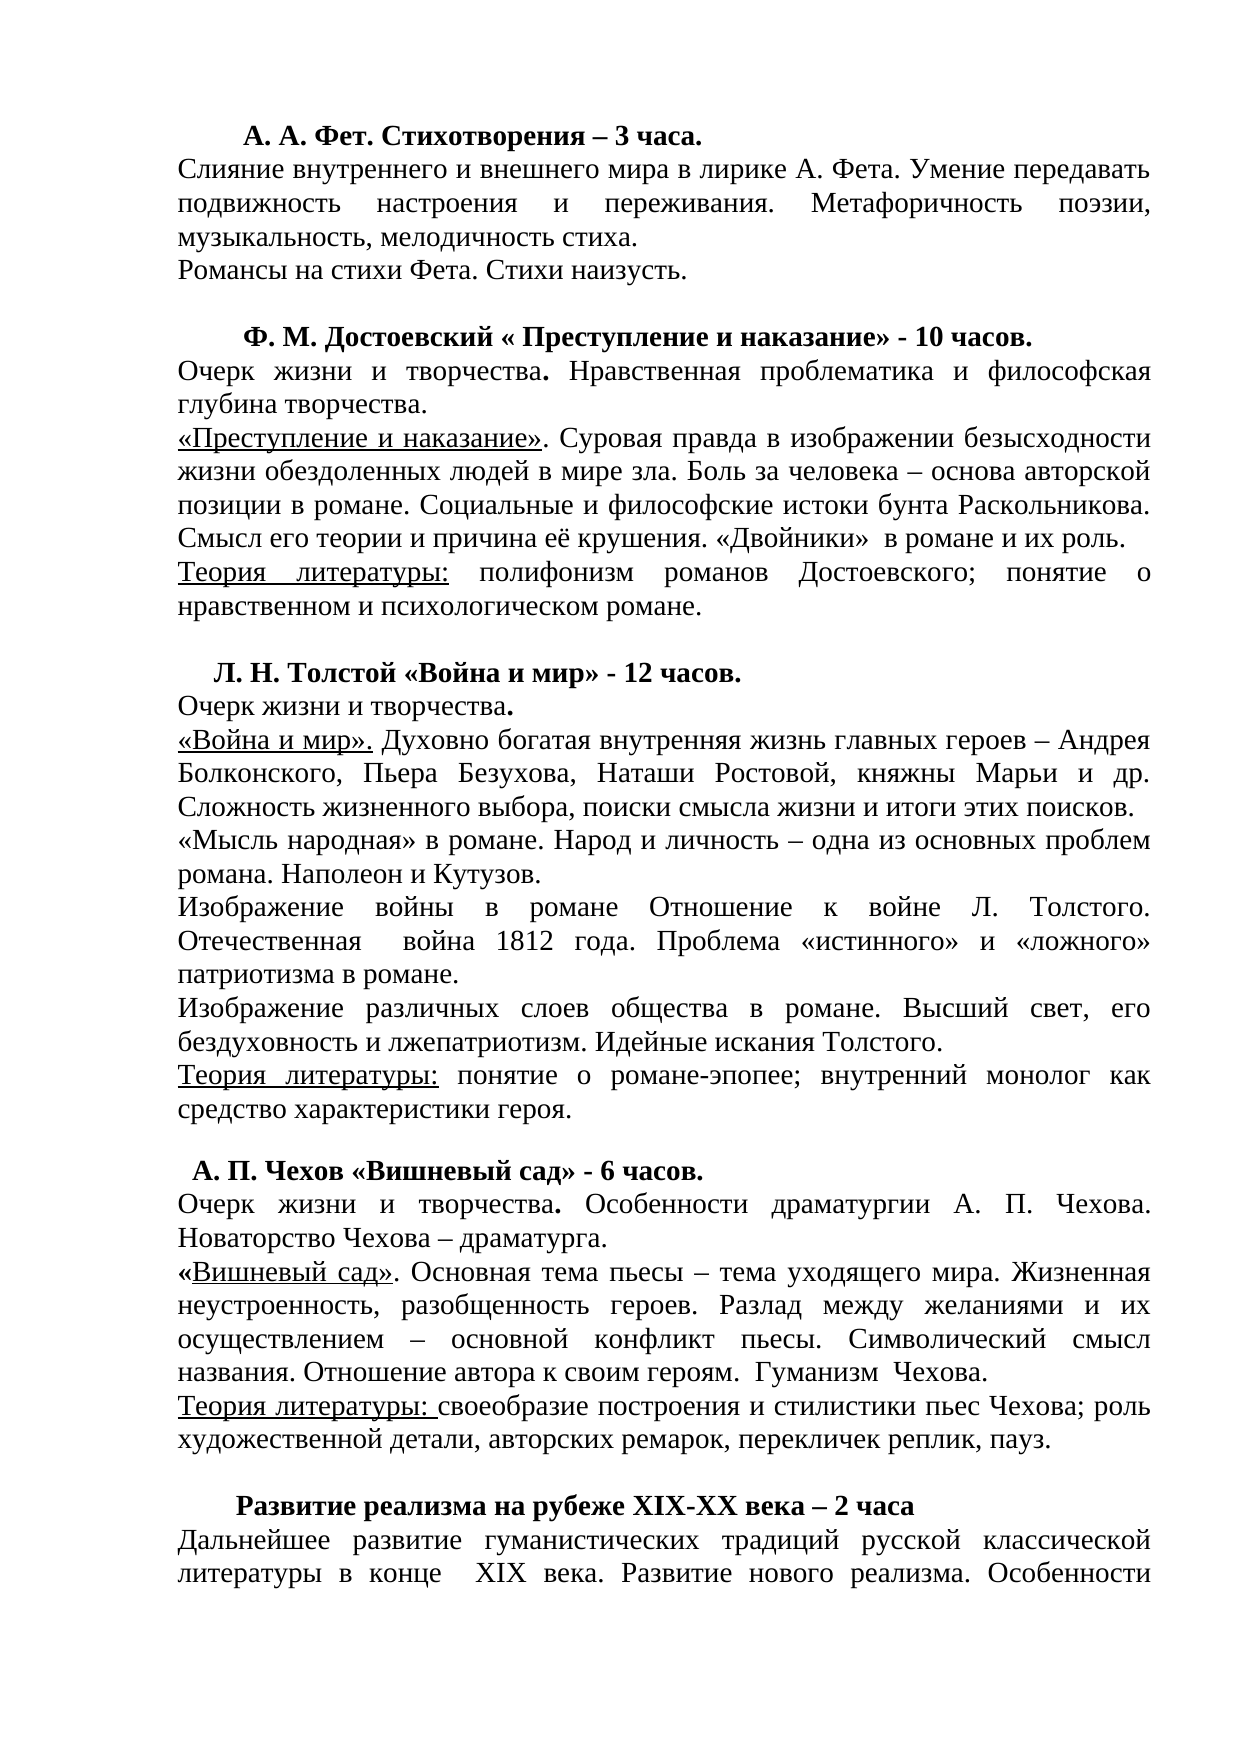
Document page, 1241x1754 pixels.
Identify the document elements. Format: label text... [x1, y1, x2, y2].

text «Преступление и наказание». Суровая правда в изображении безысходности жизни обездоленных людей в мире зла. Боль за человека – основа авторской позиции в романе. Социальные и философские истоки бунта Раскольникова. Смысл его теории и причина её крушения. «Двойники» в романе и их роль. [177, 420, 1152, 554]
text Изображение войны в романе Отношение к войне Л. Толстого. Отечественная война 1812 года. Проблема «истинного» и «ложного» патриотизма в романе. [177, 889, 1152, 990]
text «Мысль народная» в романе. Народ и личность – одна из основных проблем романа. Наполеон и Кутузов. [177, 822, 1152, 889]
text Романсы на стихи Фета. Стихи наизусть. [177, 252, 1152, 286]
text Слияние внутреннего и внешнего мира в лирике А. Фета. Умение передавать подвижность настроения и переживания. Метафоричность поэзии, музыкальность, мелодичность стиха. [177, 152, 1152, 252]
text Очерк жизни и творчества. [177, 688, 1152, 722]
text Л. Н. Толстой «Война и мир» - 12 часов. [177, 655, 1152, 688]
text Очерк жизни и творчества. Особенности драматургии А. П. Чехова. Новаторство Чехова – драматурга. [177, 1187, 1152, 1254]
text Теория литературы: полифонизм романов Достоевского; понятие о нравственном и психологическом романе. [177, 554, 1152, 621]
text А. А. Фет. Стихотворения – 3 часа. [177, 118, 1152, 152]
text Теория литературы: понятие о романе-эпопее; внутренний монолог как средство характеристики героя. [177, 1057, 1152, 1124]
text Изображение различных слоев общества в романе. Высший свет, его бездуховность и лжепатриотизм. Идейные искания Толстого. [177, 990, 1152, 1057]
text Ф. М. Достоевский « Преступление и наказание» - 10 часов. [177, 319, 1152, 353]
text Теория литературы: своеобразие построения и стилистики пьес Чехова; роль художественной детали, авторских ремарок, перекличек реплик, пауз. [177, 1388, 1152, 1455]
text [177, 1522, 1152, 1589]
text Очерк жизни и творчества. Нравственная проблематика и философская глубина творчества. [177, 353, 1152, 420]
text «Вишневый сад». Основная тема пьесы – тема уходящего мира. Жизненная неустроенность, разобщенность героев. Разлад между желаниями и их осуществлением – основной конфликт пьесы. Символический смысл названия. Отношение автора к своим героям. Гуманизм Чехова. [177, 1254, 1152, 1388]
text «Война и мир». Духовно богатая внутренняя жизнь главных героев – Андрея Болконского, Пьера Безухова, Наташи Ростовой, княжны Марьи и др. Сложность жизненного выбора, поиски смысла жизни и итоги этих поисков. [177, 722, 1152, 822]
text А. П. Чехов «Вишневый сад» - 6 часов. [177, 1153, 1152, 1187]
text Развитие реализма на рубеже XIX-XX века – 2 часа [177, 1488, 1152, 1522]
